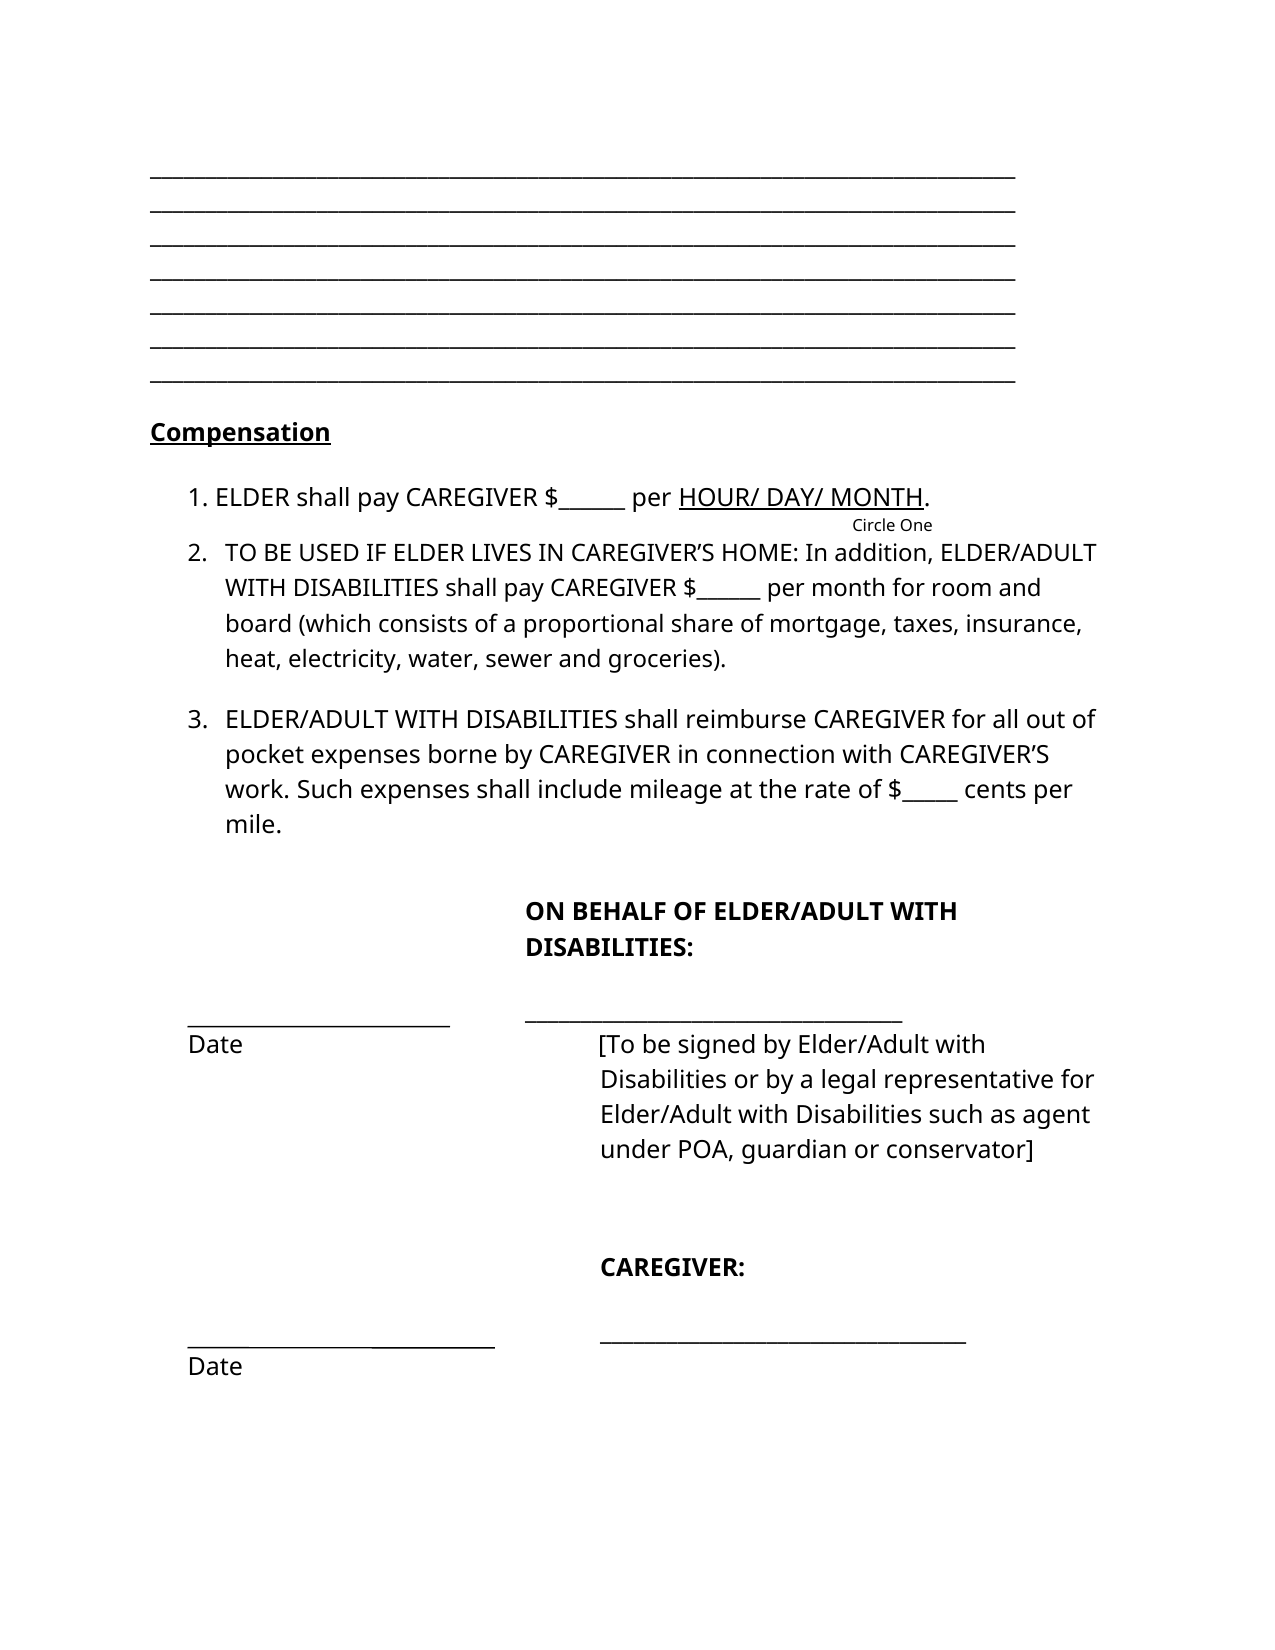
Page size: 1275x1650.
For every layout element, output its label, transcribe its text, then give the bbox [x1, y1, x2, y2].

text ______________________________________________________________________________ [150, 182, 1125, 217]
text DISABILITIES: [525, 929, 1125, 963]
text 1. ELDER shall pay CAREGIVER $______ per HOUR/ DAY/ MONTH. [187, 479, 1125, 513]
text ______________________________________________________________________________ [150, 284, 1125, 318]
text _________________________________ [600, 1314, 1125, 1348]
text ______________________________________________________________________________ [150, 217, 1125, 250]
text ______________________________________________________________________________ [150, 250, 1125, 284]
text ______________________________________________________________________________ [150, 318, 1125, 352]
text __________________________________ [525, 993, 1125, 1027]
text Date [To be signed by Elder/Adult with Disabilities or by a legal representative for Elder/Adult with Disabilities such as agent under POA, guardian or conservator] [188, 1027, 1114, 1166]
text Date [187, 1348, 1125, 1382]
list ELDER/ADULT WITH DISABILITIES shall reimburse CAREGIVER for all out of pocket expenses borne by CAREGIVER in connection with CAREGIVER’S work. Such expenses shall include mileage at the rate of $_____ cents per mile. [187, 701, 1110, 840]
text Compensation [150, 414, 1125, 448]
text ______________________________________________________________________________ [150, 352, 1125, 387]
text ON BEHALF OF ELDER/ADULT WITH [525, 894, 1125, 928]
text Circle One [852, 513, 1125, 536]
text CAREGIVER: [600, 1249, 1125, 1283]
list TO BE USED IF ELDER LIVES IN CAREGIVER’S HOME: In addition, ELDER/ADULT WITH DISABILITIES shall pay CAREGIVER $______ per month for room and board (which consists of a proportional share of mortgage, taxes, insurance, heat, electricity, water, sewer and groceries). [187, 536, 1114, 675]
text ______________________________________________________________________________ [150, 148, 1125, 182]
